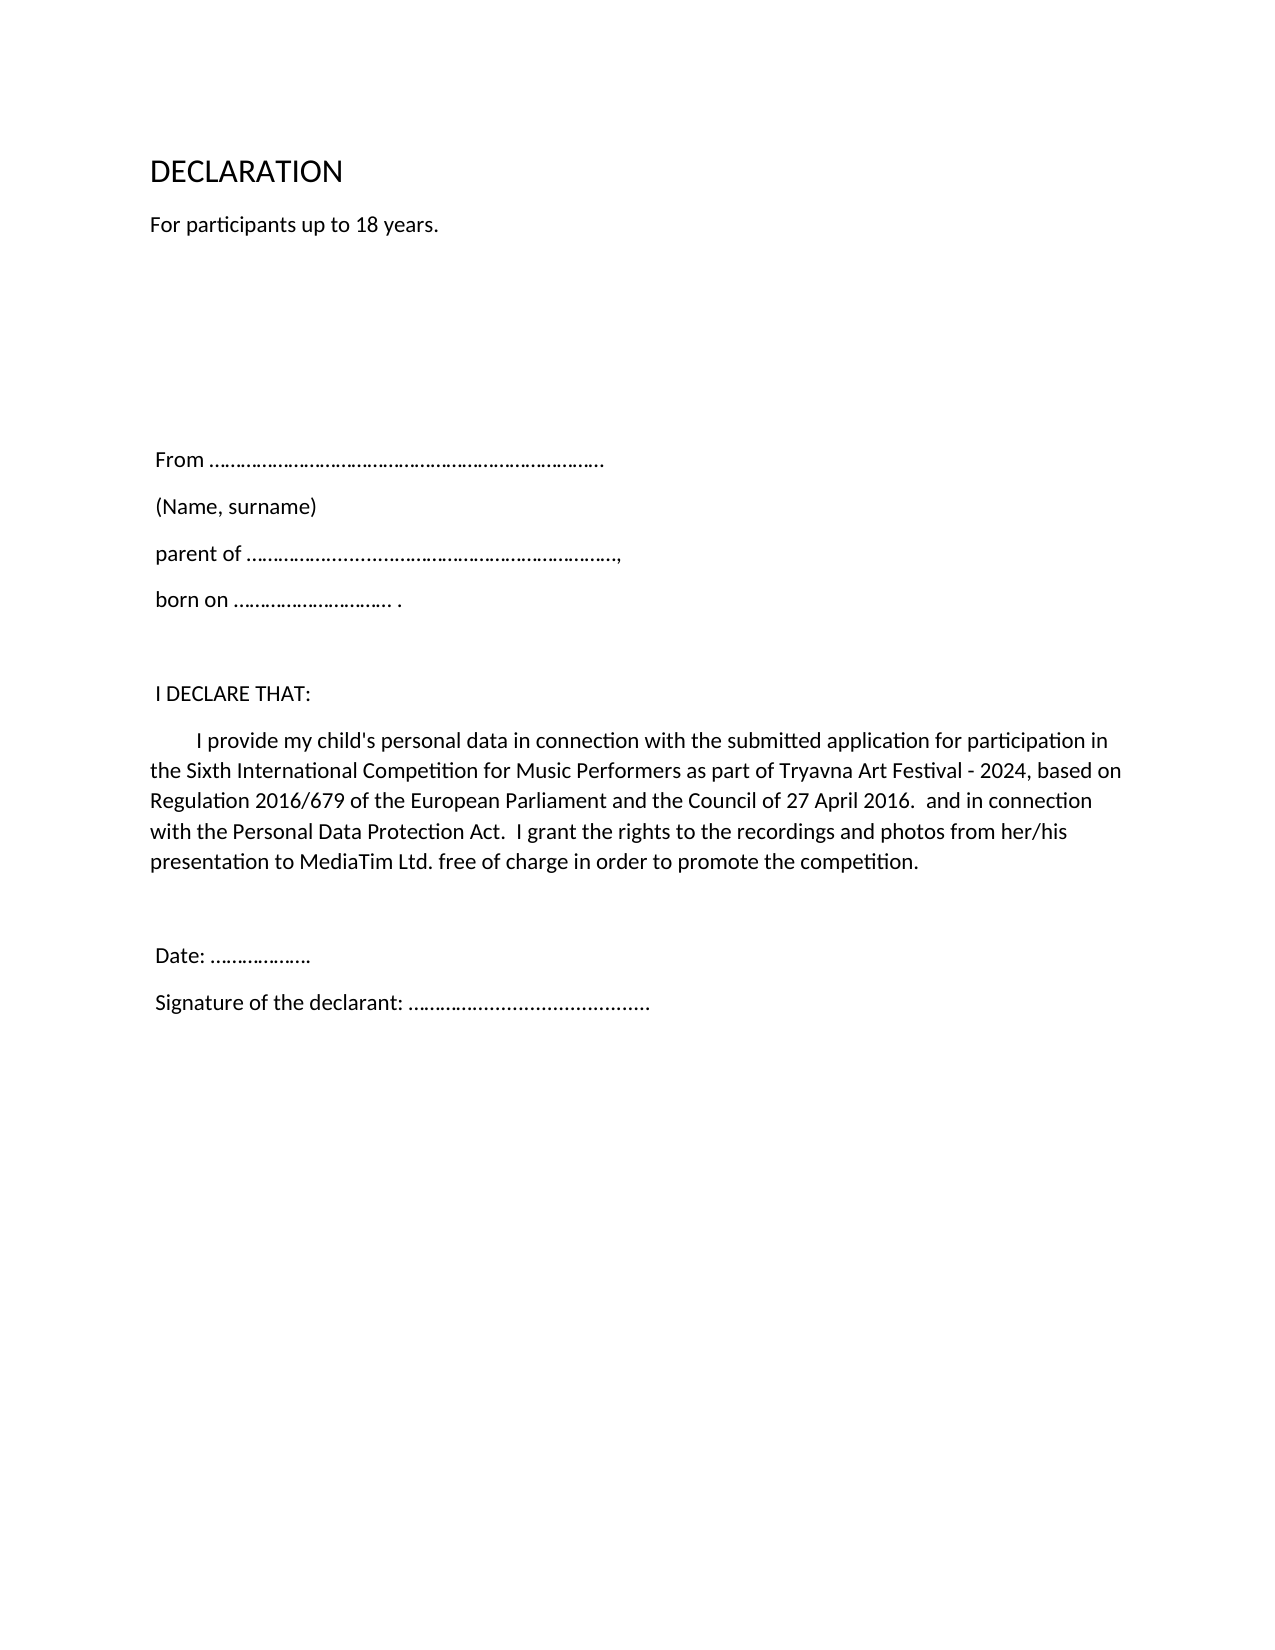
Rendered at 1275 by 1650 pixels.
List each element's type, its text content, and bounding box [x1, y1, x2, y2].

text From ………………………………………………………………… [150, 445, 1125, 473]
text (Name, surname) [150, 492, 1125, 520]
text I DECLARE THAT: [150, 679, 1125, 707]
text For participants up to 18 years. [150, 211, 1125, 239]
text Date: ………………. [150, 941, 1125, 969]
text I provide my child's personal data in connection with the submitted application for participation in the Sixth International Competition for Music Performers as part of Tryavna Art Festival - 2024, based on Regulation 2016/679 of the European Parliament and the Council of 27 April 2016. and in connection with the Personal Data Protection Act. I grant the rights to the recordings and photos from her/his presentation to MediaTim Ltd. free of charge in order to promote the competition. [150, 726, 1125, 875]
text Signature of the declarant: …………............................... [150, 988, 1125, 1016]
text born on ………………………… . [150, 586, 1125, 614]
text DECLARATION [150, 150, 1125, 191]
text parent of ……………............……………………………………, [150, 539, 1125, 567]
